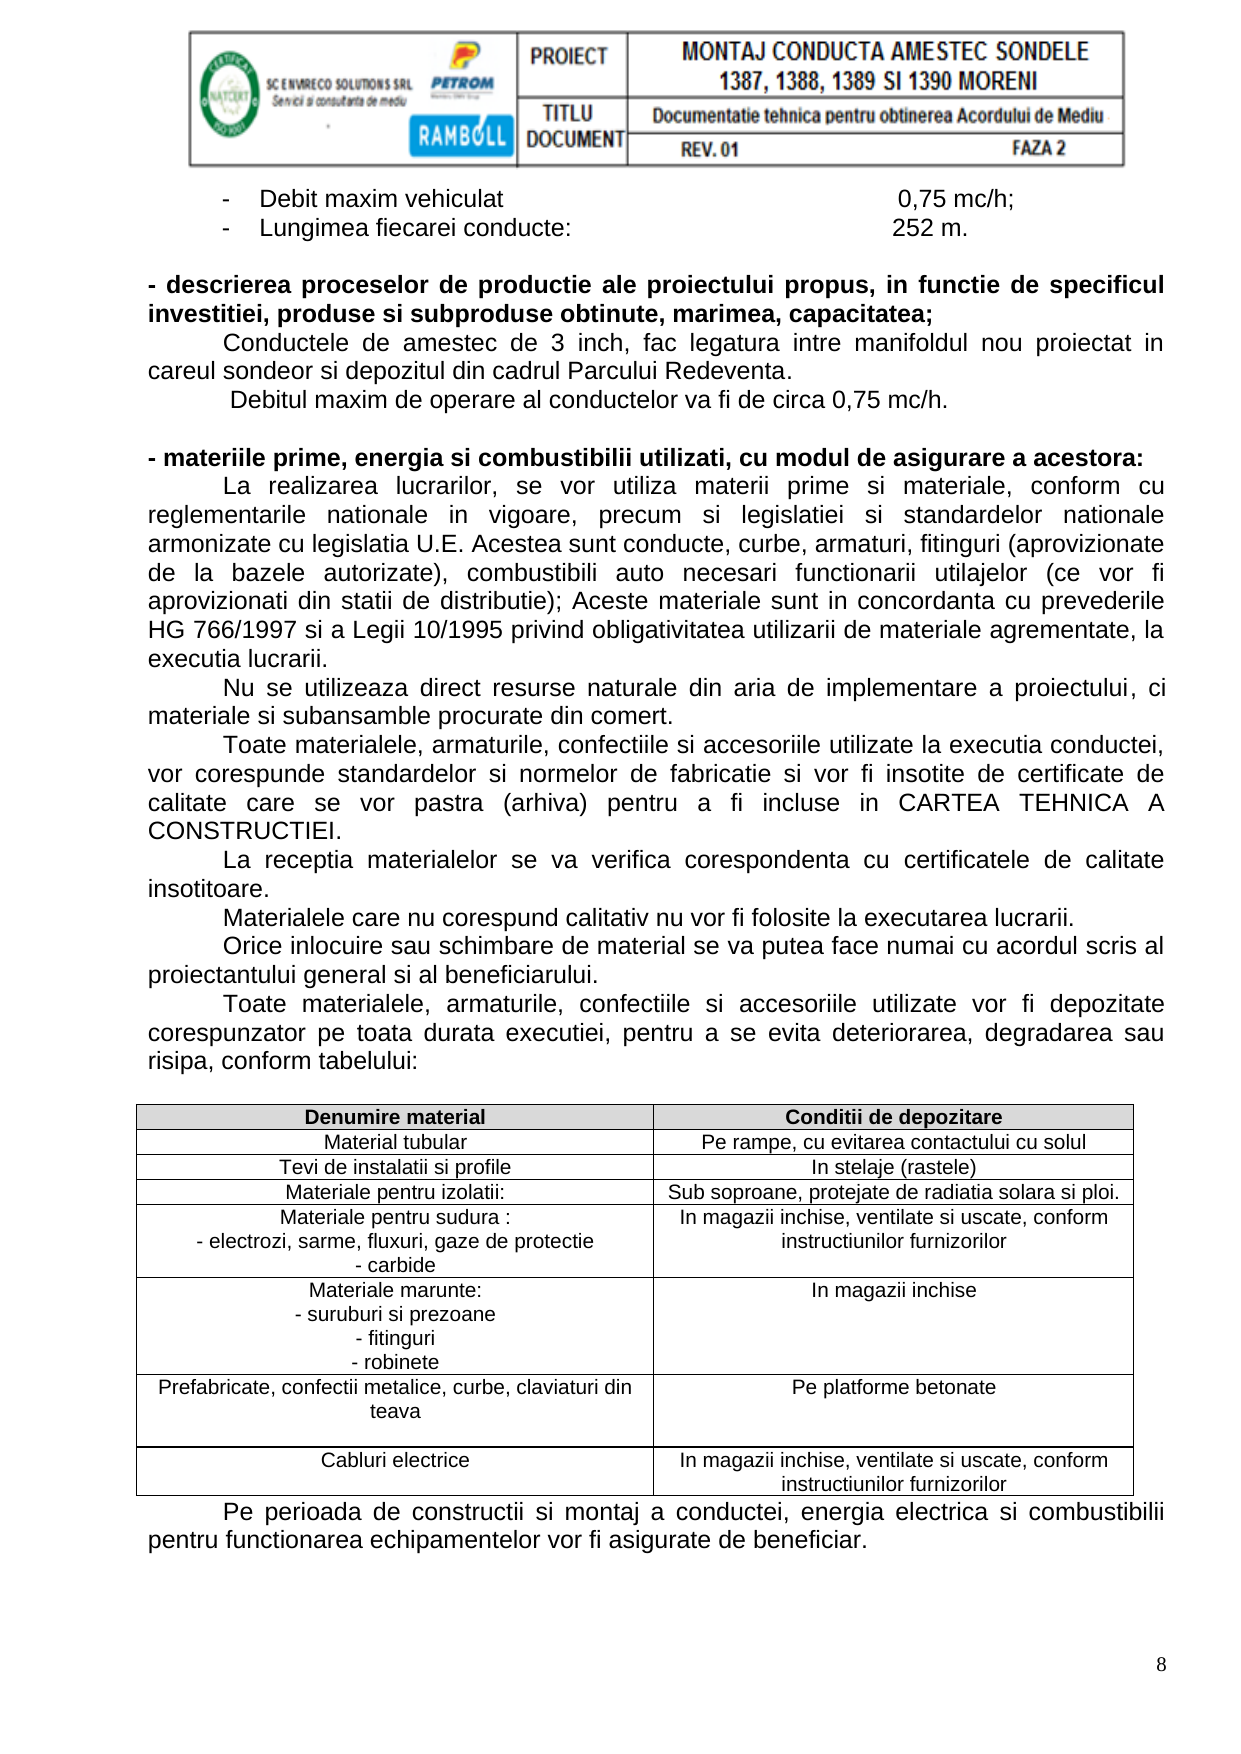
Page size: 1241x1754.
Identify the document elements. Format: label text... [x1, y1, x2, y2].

text Nu se utilizeaza direct resurse naturale din aria de implementare a proiectului, ci materiale si subansamble procurate din comert. [148, 672, 1166, 730]
table_cell Cabluri electrice [137, 1448, 653, 1495]
table_cell In magazii inchise [654, 1278, 1133, 1373]
list Lungimea fiecarei conducte: 252 m. [222, 212, 1166, 241]
table_cell Materiale marunte: - suruburi si prezoane - fitinguri - robinete [137, 1278, 653, 1373]
table_cell Materiale pentru sudura : - electrozi, sarme, fluxuri, gaze de protectie - carbide [137, 1205, 653, 1277]
table_cell Pe platforme betonate [654, 1375, 1133, 1446]
table_cell Prefabricate, confectii metalice, curbe, claviaturi din teava [137, 1375, 653, 1446]
text Debitul maxim de operare al conductelor va fi de circa 0,75 mc/h. [148, 385, 1166, 414]
table_cell Sub soproane, protejate de radiatia solara si ploi. [654, 1180, 1133, 1204]
text La realizarea lucrarilor, se vor utiliza materii prime si materiale, conform cu reglementarile nationale in vigoare, precum si legislatiei si standardelor nationale armonizate cu legislatia U.E. Acestea sunt conducte, curbe, armaturi, fitinguri (aprovizionate de la bazele autorizate), combustibili auto necesari functionarii utilajelor (ce vor fi aprovizionati din statii de distributie); Aceste materiale sunt in concordanta cu prevederile HG 766/1997 si a Legii 10/1995 privind obligativitatea utilizarii de materiale agrementate, la executia lucrarii. [148, 471, 1166, 672]
table_cell In magazii inchise, ventilate si uscate, conform instructiunilor furnizorilor [654, 1448, 1133, 1495]
text La receptia materialelor se va verifica corespondenta cu certificatele de calitate insotitoare. [148, 845, 1166, 902]
table_cell In magazii inchise, ventilate si uscate, conform instructiunilor furnizorilor [654, 1205, 1133, 1277]
picture [187, 29, 1127, 170]
table_header Conditii de depozitare [654, 1105, 1133, 1129]
text Pe perioada de constructii si montaj a conductei, energia electrica si combustibilii pentru functionarea echipamentelor vor fi asigurate de beneficiar. [148, 1496, 1166, 1554]
table_cell Tevi de instalatii si profile [137, 1155, 653, 1179]
text Orice inlocuire sau schimbare de material se va putea face numai cu acordul scris al proiectantului general si al beneficiarului. [148, 931, 1166, 989]
list Debit maxim vehiculat 0,75 mc/h; [222, 184, 1166, 212]
table_header Denumire material [137, 1105, 653, 1129]
table_cell In stelaje (rastele) [654, 1155, 1133, 1179]
table_cell Material tubular [137, 1130, 653, 1154]
text - descrierea proceselor de productie ale proiectului propus, in functie de specificul investitiei, produse si subproduse obtinute, marimea, capacitatea; [148, 270, 1166, 327]
text Toate materialele, armaturile, confectiile si accesoriile utilizate vor fi depozitate corespunzator pe toata durata executiei, pentru a se evita deteriorarea, degradarea sau risipa, conform tabelului: [148, 989, 1166, 1075]
text - materiile prime, energia si combustibilii utilizati, cu modul de asigurare a acestora: [148, 442, 1166, 471]
text Toate materialele, armaturile, confectiile si accesoriile utilizate la executia conductei, vor corespunde standardelor si normelor de fabricatie si vor fi insotite de certificate de calitate care se vor pastra (arhiva) pentru a fi incluse in CARTEA TEHNICA A CONSTRUCTIEI. [148, 730, 1166, 845]
text Materialele care nu corespund calitativ nu vor fi folosite la executarea lucrarii. [148, 902, 1166, 931]
text Conductele de amestec de 3 inch, fac legatura intre manifoldul nou proiectat in careul sondeor si depozitul din cadrul Parcului Redeventa. [148, 327, 1166, 385]
table_cell Pe rampe, cu evitarea contactului cu solul [654, 1130, 1133, 1154]
table_cell Materiale pentru izolatii: [137, 1180, 653, 1204]
